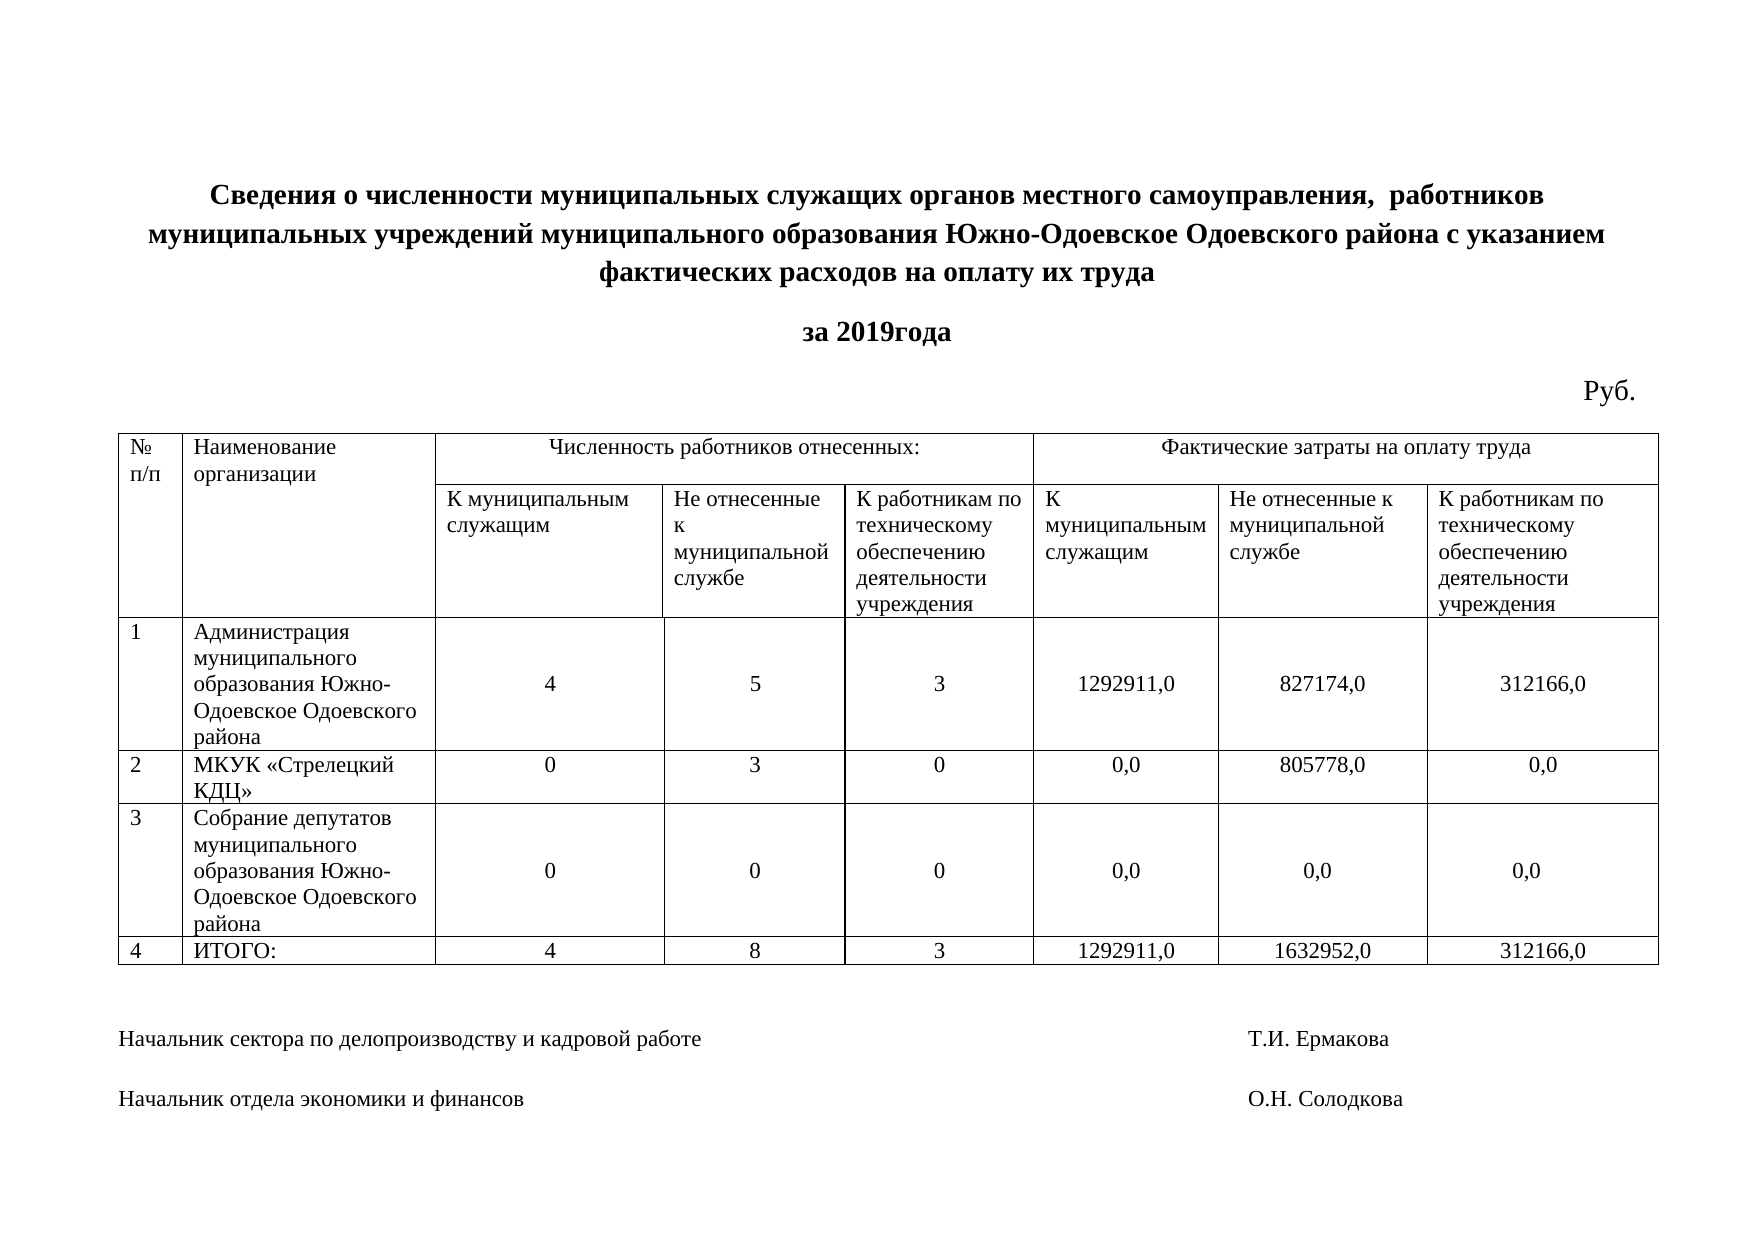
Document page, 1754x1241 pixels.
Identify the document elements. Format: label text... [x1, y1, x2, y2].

table_cell К работникам по техническому обеспечению деятельности учреждения [846, 485, 1033, 617]
table_cell 1 [119, 618, 182, 749]
table_cell 0,0 [1034, 804, 1218, 936]
table_cell МКУК «Стрелецкий КДЦ» [183, 751, 435, 803]
table_cell 4 [436, 618, 664, 749]
table_cell 0 [846, 751, 1033, 803]
text Начальник отдела экономики и финансов О.Н. Солодкова [118, 1085, 1636, 1112]
table_cell 0 [436, 804, 664, 936]
table_cell 1292911,0 [1034, 937, 1218, 963]
text за 2019года [118, 314, 1636, 347]
table_cell Не отнесенные к муниципальной службе [1219, 485, 1427, 617]
table_header № п/п [119, 434, 182, 617]
table_cell 0,0 [1034, 751, 1218, 803]
table_cell Не отнесенные к муниципальной службе [663, 485, 844, 617]
table_cell К работникам по техническому обеспечению деятельности учреждения [1428, 485, 1658, 617]
table_cell Собрание депутатов муниципального образования Южно-Одоевское Одоевского района [183, 804, 435, 936]
table_cell 0,0 [1428, 804, 1658, 936]
table_cell 2 [119, 751, 182, 803]
text Сведения о численности муниципальных служащих органов местного самоуправления, работников муниципальных учреждений муниципального образования Южно-Одоевское Одоевского района с указанием фактических расходов на оплату их труда [118, 177, 1636, 288]
table_cell 827174,0 [1219, 618, 1427, 749]
table_cell 3 [846, 618, 1033, 749]
table_cell 4 [119, 937, 182, 963]
table_cell 0,0 [1428, 751, 1658, 803]
table_header Численность работников отнесенных: [436, 434, 1033, 484]
table_cell 0 [436, 751, 664, 803]
text Начальник сектора по делопроизводству и кадровой работе Т.И. Ермакова [118, 1025, 1636, 1051]
table_cell 0 [665, 804, 844, 936]
table_cell 3 [119, 804, 182, 936]
table_header Фактические затраты на оплату труда [1034, 434, 1658, 484]
table_cell 0 [846, 804, 1033, 936]
table_cell 1632952,0 [1219, 937, 1427, 963]
table_cell 312166,0 [1428, 618, 1658, 749]
table_cell 4 [436, 937, 664, 963]
table_cell К муниципальным служащим [1034, 485, 1218, 617]
table_cell 3 [846, 937, 1033, 963]
table_cell 1292911,0 [1034, 618, 1218, 749]
table_cell 312166,0 [1428, 937, 1658, 963]
table_header Наименование организации [183, 434, 435, 617]
text Руб. [118, 373, 1636, 407]
table_cell 3 [665, 751, 844, 803]
table_cell ИТОГО: [183, 937, 435, 963]
table_cell 0,0 [1219, 804, 1427, 936]
table_cell Администрация муниципального образования Южно-Одоевское Одоевского района [183, 618, 435, 749]
table_cell 8 [665, 937, 844, 963]
table_cell К муниципальным служащим [436, 485, 662, 617]
table_cell 5 [665, 618, 844, 749]
table_cell 805778,0 [1219, 751, 1427, 803]
